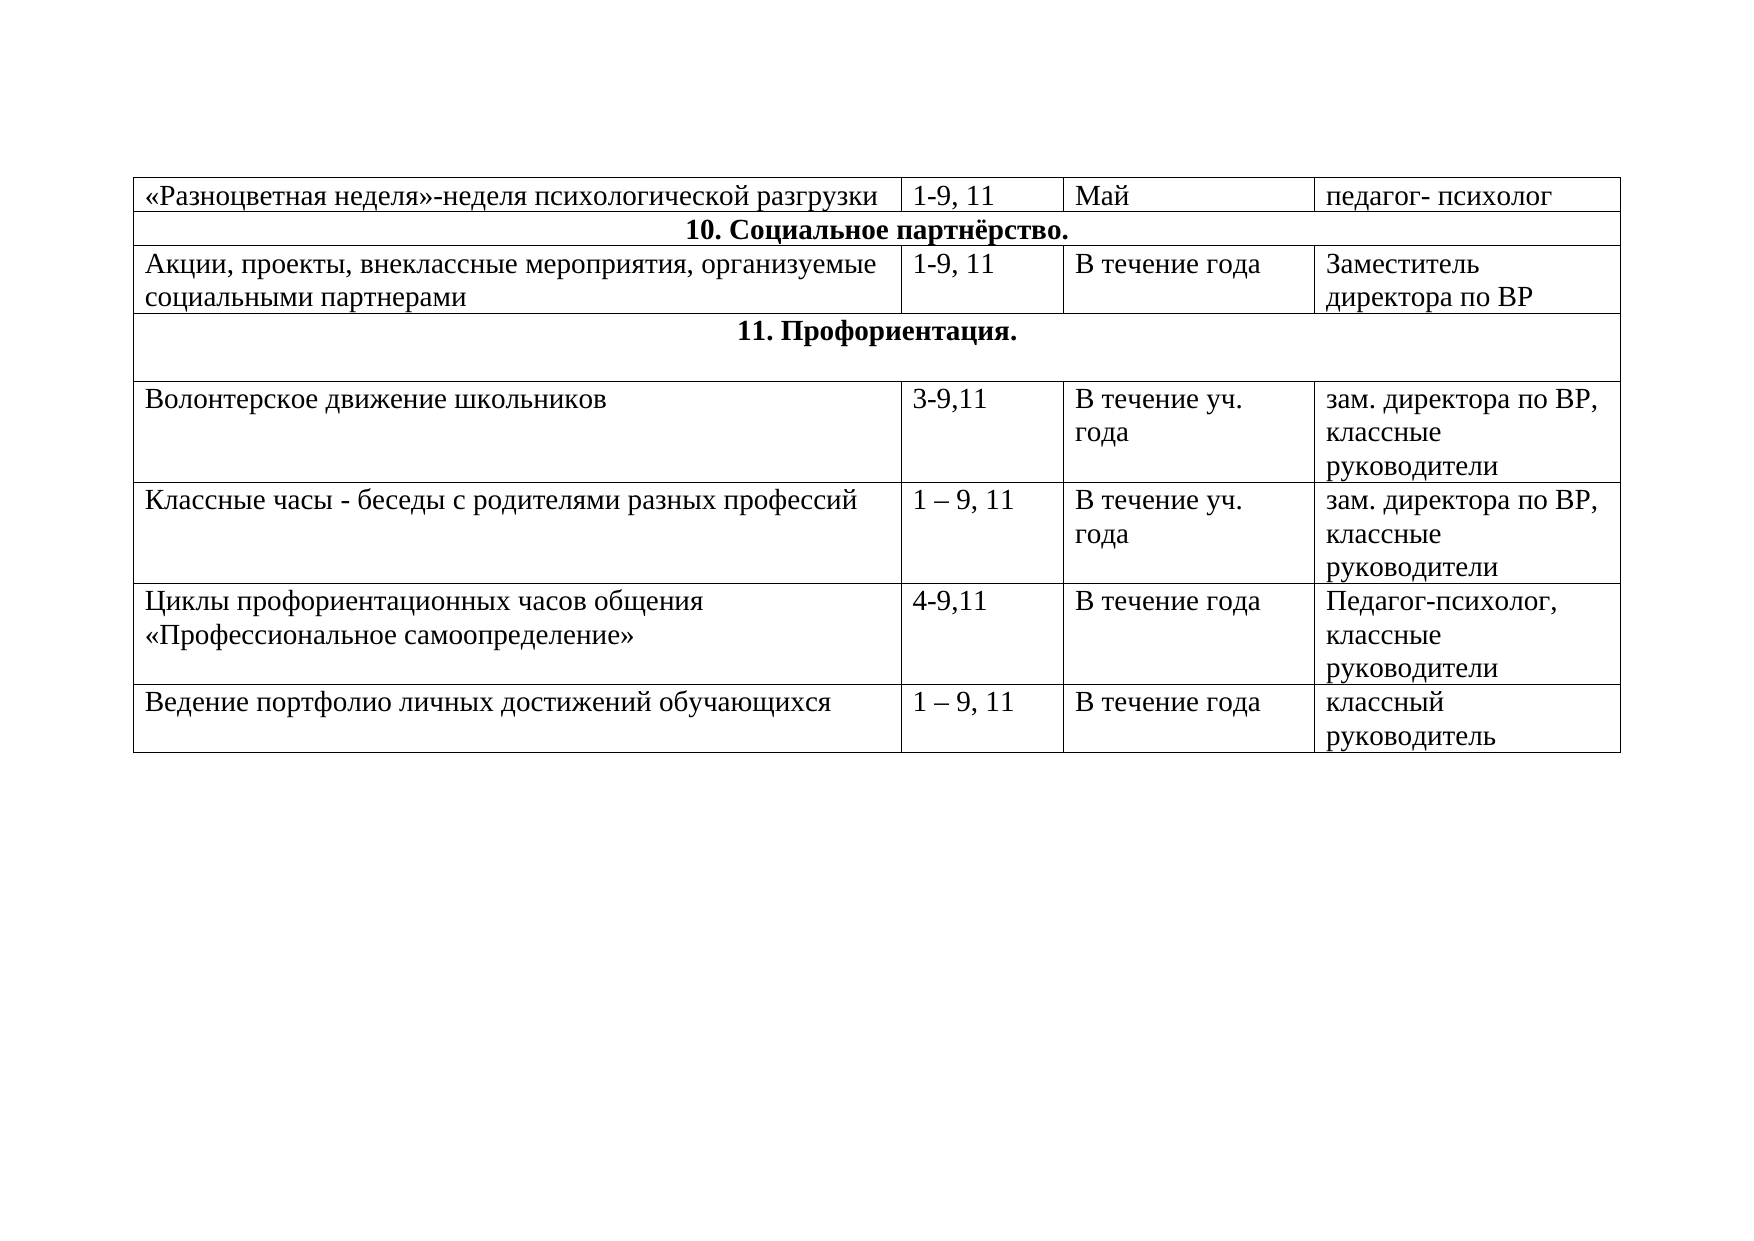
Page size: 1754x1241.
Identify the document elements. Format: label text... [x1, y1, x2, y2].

table_cell 10. Социальное партнёрство. [134, 212, 1620, 245]
table_cell Заместитель директора по ВР [1315, 246, 1620, 313]
table_cell В течение уч. года [1064, 382, 1314, 482]
table_cell 3-9,11 [902, 382, 1063, 482]
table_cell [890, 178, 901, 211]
table_cell В течение года [1064, 685, 1314, 752]
table_cell 1-9, 11 [902, 246, 1063, 313]
table_cell классный руководитель [1315, 685, 1620, 752]
table_cell Акции, проекты, внеклассные мероприятия, организуемые социальными партнерами [134, 246, 901, 313]
table_cell Волонтерское движение школьников [134, 382, 901, 482]
table_cell Циклы профориентационных часов общения «Профессиональное самоопределение» [134, 584, 901, 684]
table_cell зам. директора по ВР, классные руководители [1315, 483, 1620, 583]
table_cell зам. директора по ВР, классные руководители [1315, 382, 1620, 482]
table_cell 1 – 9, 11 [902, 483, 1063, 583]
table_cell 1 – 9, 11 [902, 685, 1063, 752]
table_cell В течение уч. года [1064, 483, 1314, 583]
table_cell педагог- психолог [1315, 178, 1620, 211]
table_cell Ведение портфолио личных достижений обучающихся [134, 685, 901, 752]
table_cell 4-9,11 [902, 584, 1063, 684]
table_cell Классные часы - беседы с родителями разных профессий [134, 483, 901, 583]
table_cell Педагог-психолог, классные руководители [1315, 584, 1620, 684]
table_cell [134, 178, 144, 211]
table_cell В течение года [1064, 246, 1314, 313]
table_cell В течение года [1064, 584, 1314, 684]
